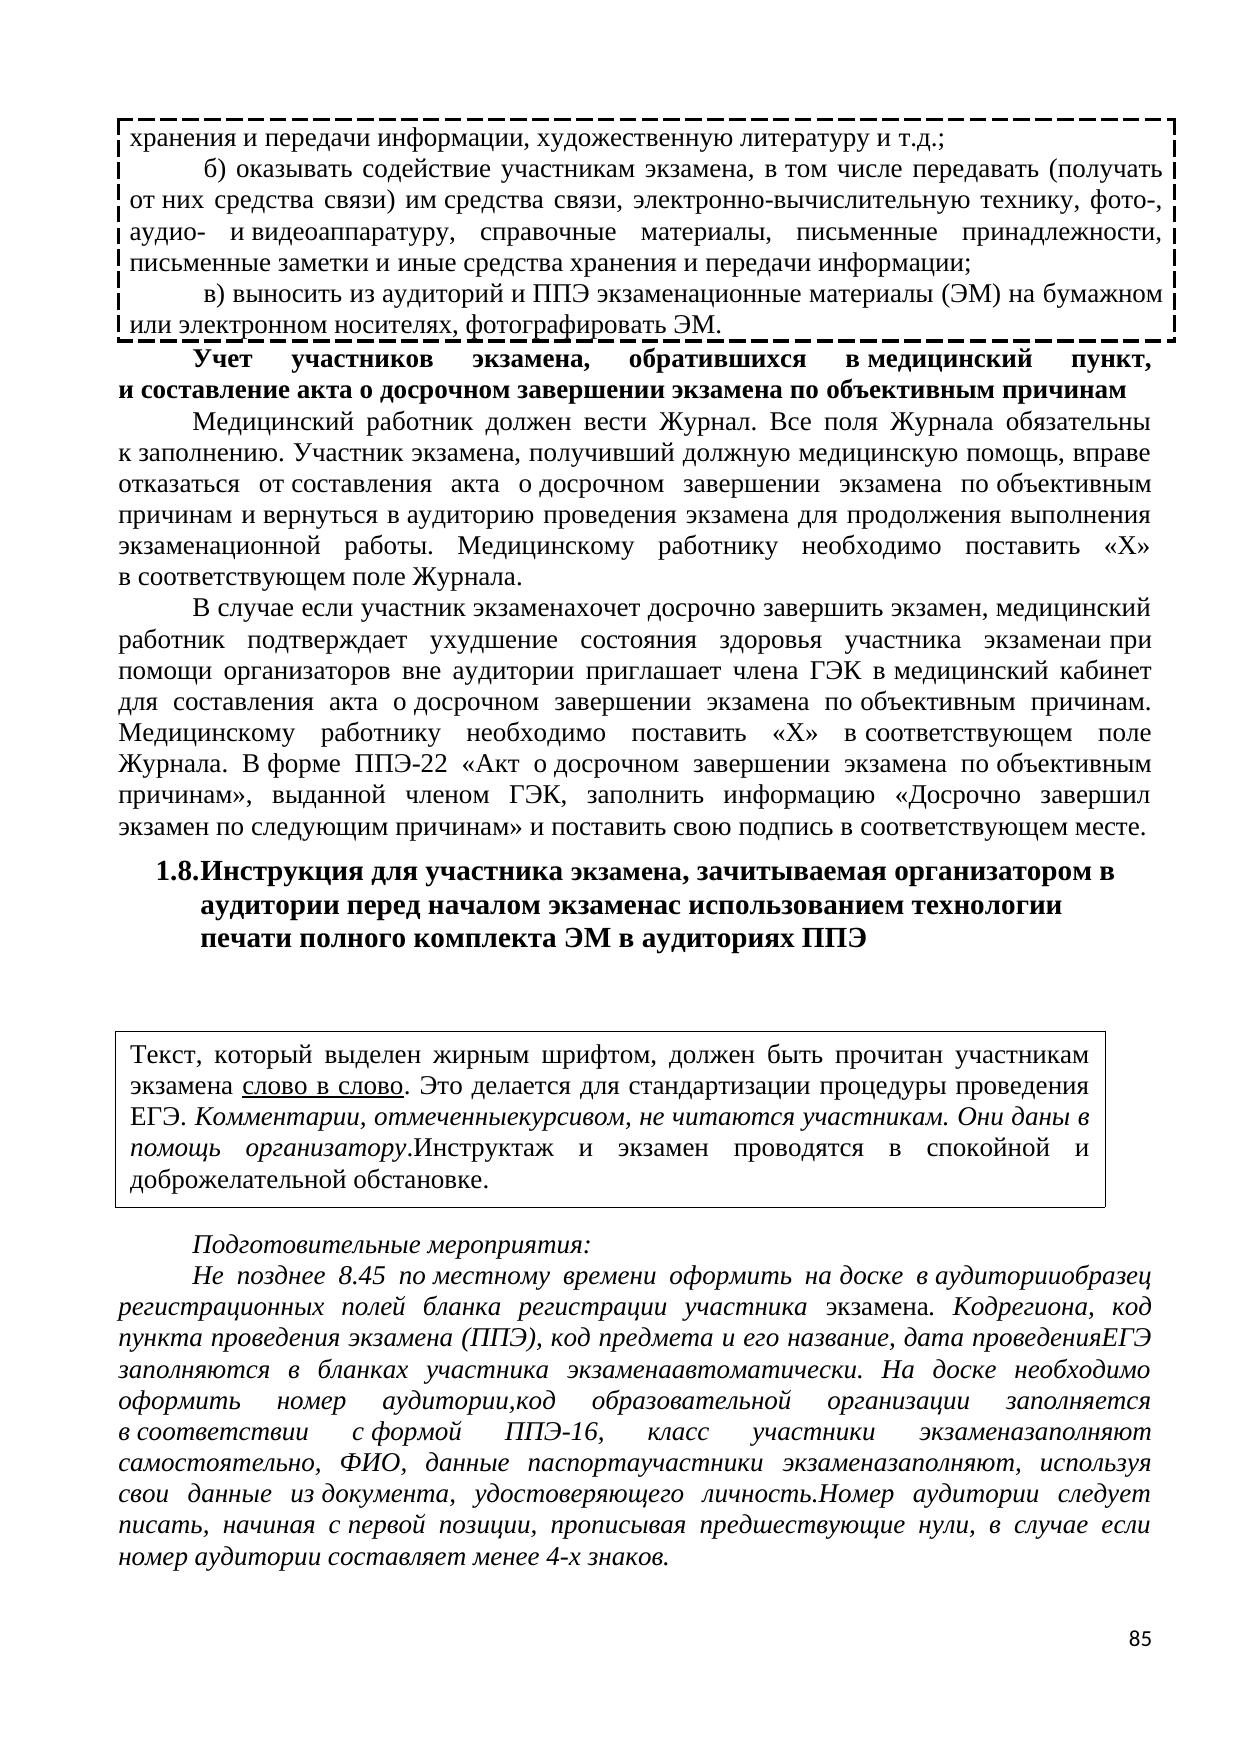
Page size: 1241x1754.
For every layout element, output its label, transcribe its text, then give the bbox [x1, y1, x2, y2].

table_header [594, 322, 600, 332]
text Подготовительные мероприятия: [118, 1228, 1152, 1259]
text В случае если участник экзаменахочет досрочно завершить экзамен, медицинский работник подтверждает ухудшение состояния здоровья участника экзаменаи при помощи организаторов вне аудитории приглашает члена ГЭК в медицинский кабинет для составления акта о досрочном завершении экзамена по объективным причинам. Медицинскому работнику необходимо поставить «Х» в соответствующем поле Журнала. В форме ППЭ-22 «Акт о досрочном завершении экзамена по объективным причинам», выданной членом ГЭК, заполнить информацию «Досрочно завершил экзамен по следующим причинам» и поставить свою подпись в соответствующем месте. [118, 592, 1152, 841]
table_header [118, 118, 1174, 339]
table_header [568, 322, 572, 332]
text Не позднее 8.45 по местному времени оформить на доске в аудиторииобразец регистрационных полей бланка регистрации участника экзамена. Кодрегиона, код пункта проведения экзамена (ППЭ), код предмета и его название, дата проведенияЕГЭ заполняются в бланках участника экзаменаавтоматически. На доске необходимо оформить номер аудитории,код образовательной организации заполняется в соответствии с формой ППЭ-16, класс участники экзаменазаполняют самостоятельно, ФИО, данные паспортаучастники экзаменазаполняют, используя свои данные из документа, удостоверяющего личность.Номер аудитории следует писать, начиная с первой позиции, прописывая предшествующие нули, в случае если номер аудитории составляет менее 4-х знаков. [118, 1259, 1152, 1571]
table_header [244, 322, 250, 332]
text Инструкция для участника экзамена, зачитываемая организатором в аудитории перед началом экзаменас использованием технологии печати полного комплекта ЭМ в аудиториях ППЭ [155, 853, 1152, 954]
text Медицинский работник должен вести Журнал. Все поля Журнала обязательны к заполнению. Участник экзамена, получивший должную медицинскую помощь, вправе отказаться от составления акта о досрочном завершении экзамена по объективным причинам и вернуться в аудиторию проведения экзамена для продолжения выполнения экзаменационной работы. Медицинскому работнику необходимо поставить «Х» в соответствующем поле Журнала. [118, 405, 1152, 592]
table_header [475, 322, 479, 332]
text Учет участников экзамена, обратившихся в медицинский пункт, и составление акта о досрочном завершении экзамена по объективным причинам [118, 342, 1152, 405]
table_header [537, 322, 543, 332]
